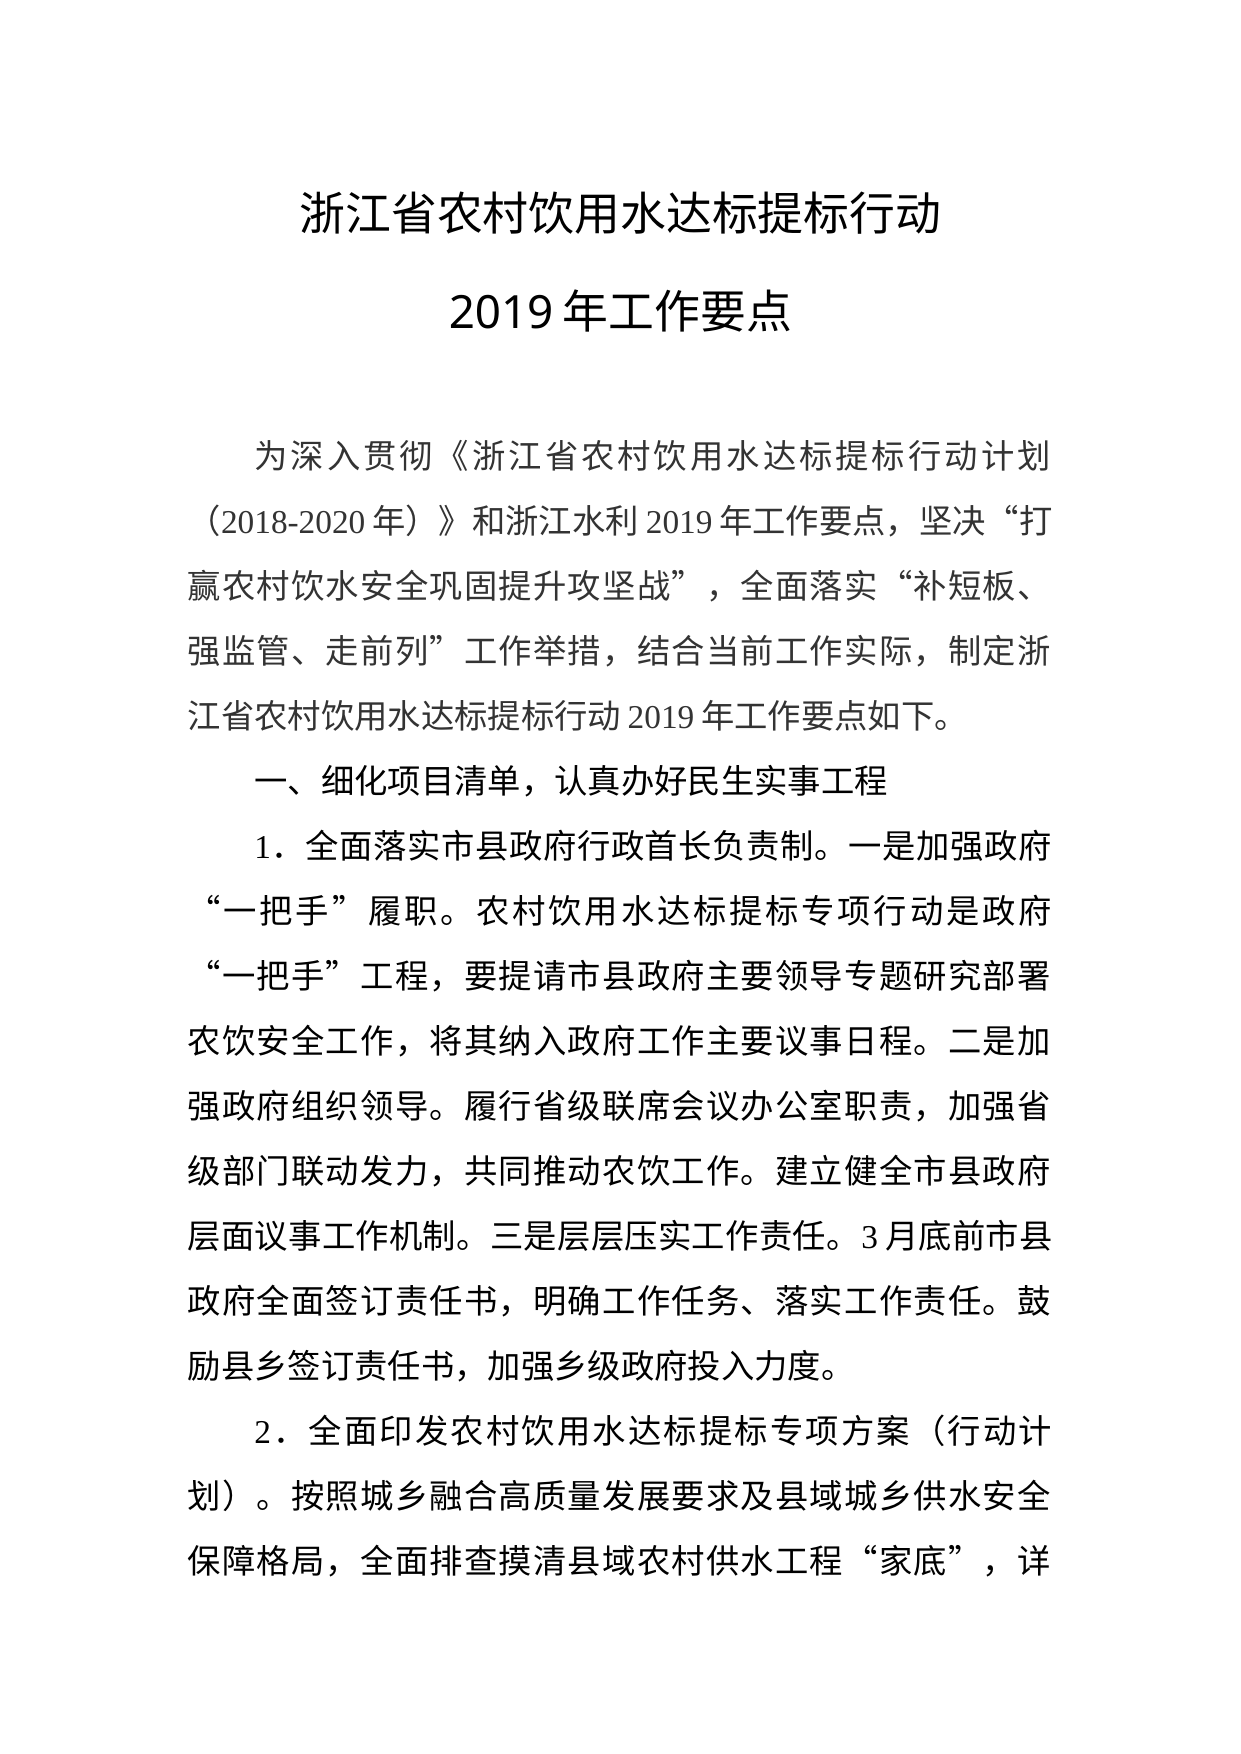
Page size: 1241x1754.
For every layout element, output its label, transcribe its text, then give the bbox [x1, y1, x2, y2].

text 浙江省农村饮用水达标提标行动 [187, 162, 1053, 259]
text 为深入贯彻《浙江省农村饮用水达标提标行动计划（2018-2020年）》和浙江水利2019年工作要点，坚决“打赢农村饮水安全巩固提升攻坚战”，全面落实“补短板、强监管、走前列”工作举措，结合当前工作实际，制定浙江省农村饮用水达标提标行动2019年工作要点如下。 [187, 422, 1053, 747]
text 一、细化项目清单，认真办好民生实事工程 [187, 747, 1053, 812]
text 2019年工作要点 [187, 259, 1053, 357]
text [187, 1397, 1053, 1592]
text 1．全面落实市县政府行政首长负责制。一是加强政府“一把手”履职。农村饮用水达标提标专项行动是政府“一把手”工程，要提请市县政府主要领导专题研究部署农饮安全工作，将其纳入政府工作主要议事日程。二是加强政府组织领导。履行省级联席会议办公室职责，加强省级部门联动发力，共同推动农饮工作。建立健全市县政府层面议事工作机制。三是层层压实工作责任。3月底前市县政府全面签订责任书，明确工作任务、落实工作责任。鼓励县乡签订责任书，加强乡级政府投入力度。 [187, 812, 1053, 1397]
